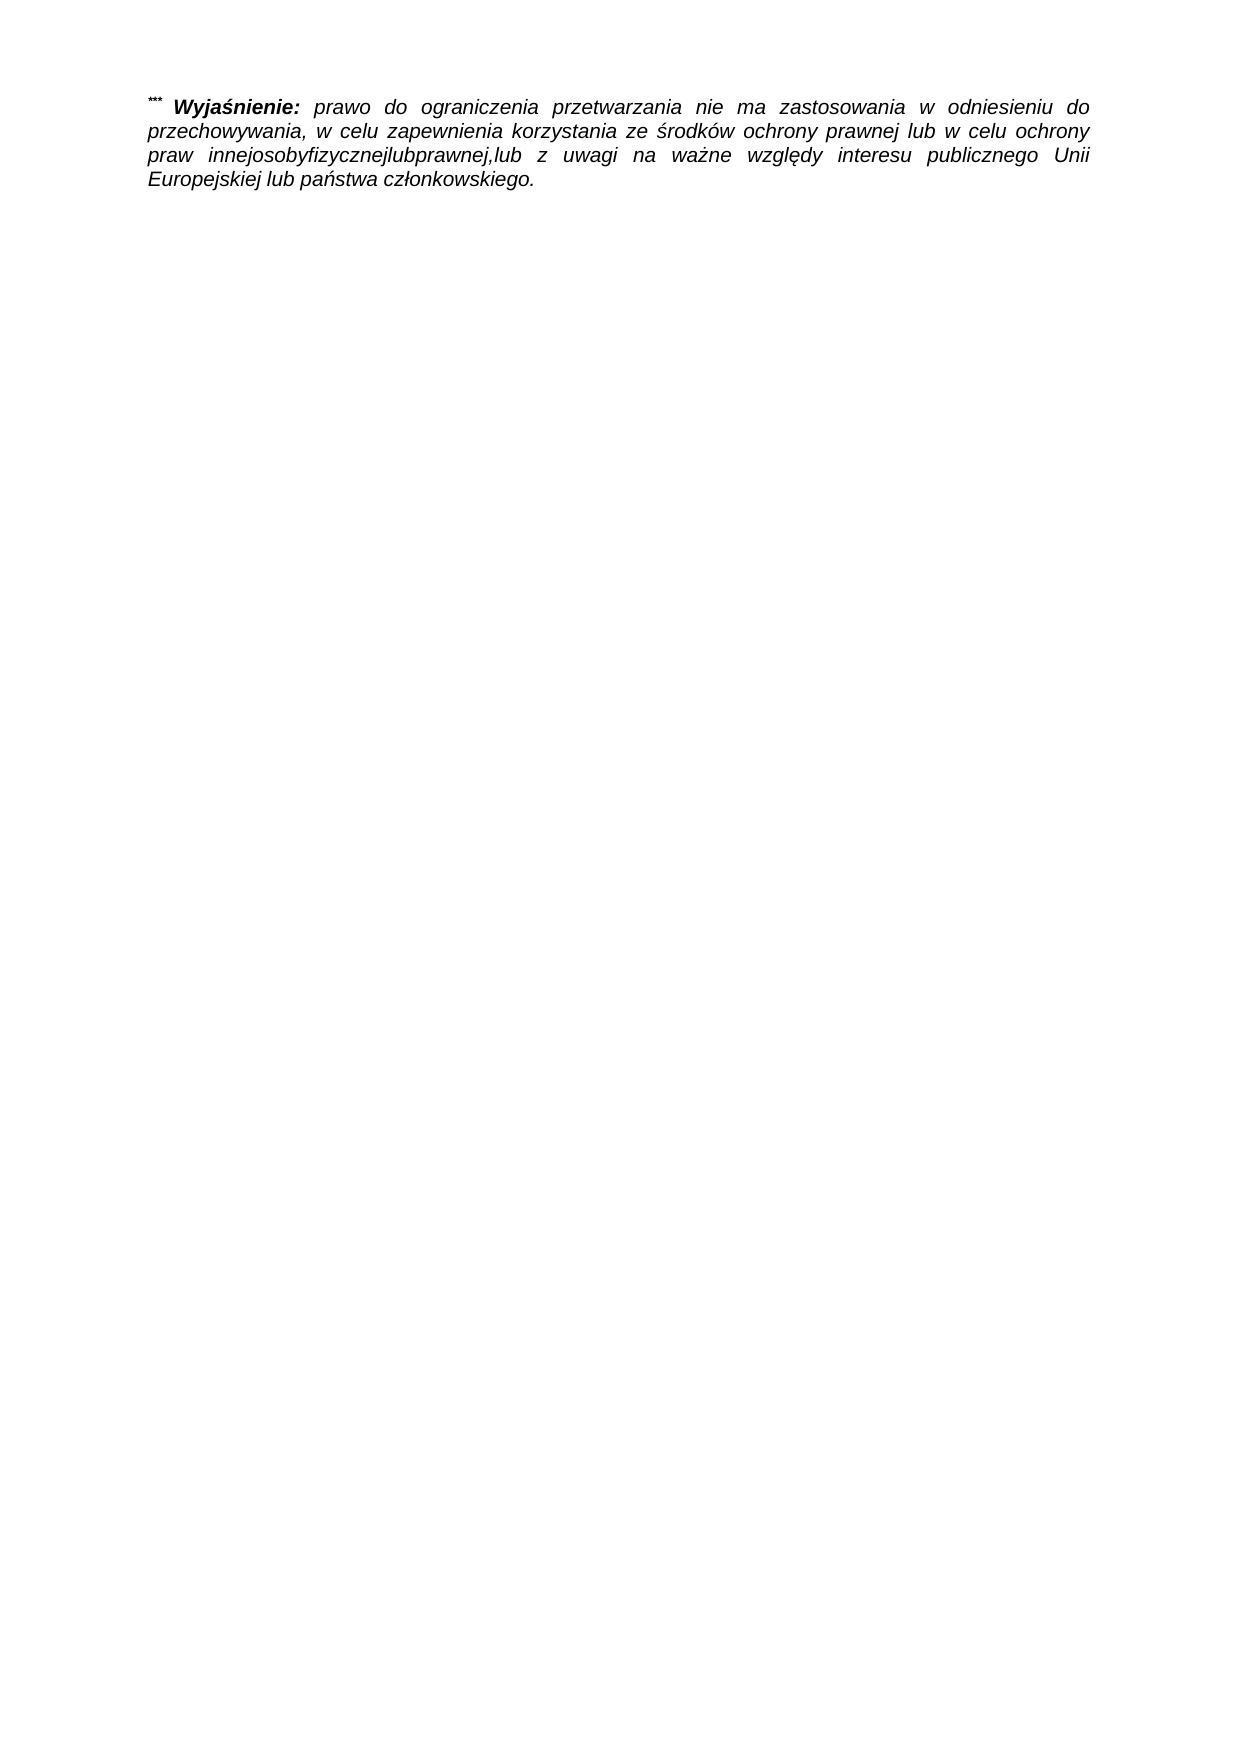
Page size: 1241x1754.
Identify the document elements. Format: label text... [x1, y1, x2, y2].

list *** Wyjaśnienie: prawo do ograniczenia przetwarzania nie ma zastosowania w odniesieniu do przechowywania, w celu zapewnienia korzystania ze środków ochrony prawnej lub w celu ochrony praw innejosobyfizycznejlubprawnej,lub z uwagi na ważne względy interesu publicznego Unii Europejskiej lub państwa członkowskiego. [148, 94, 1092, 190]
